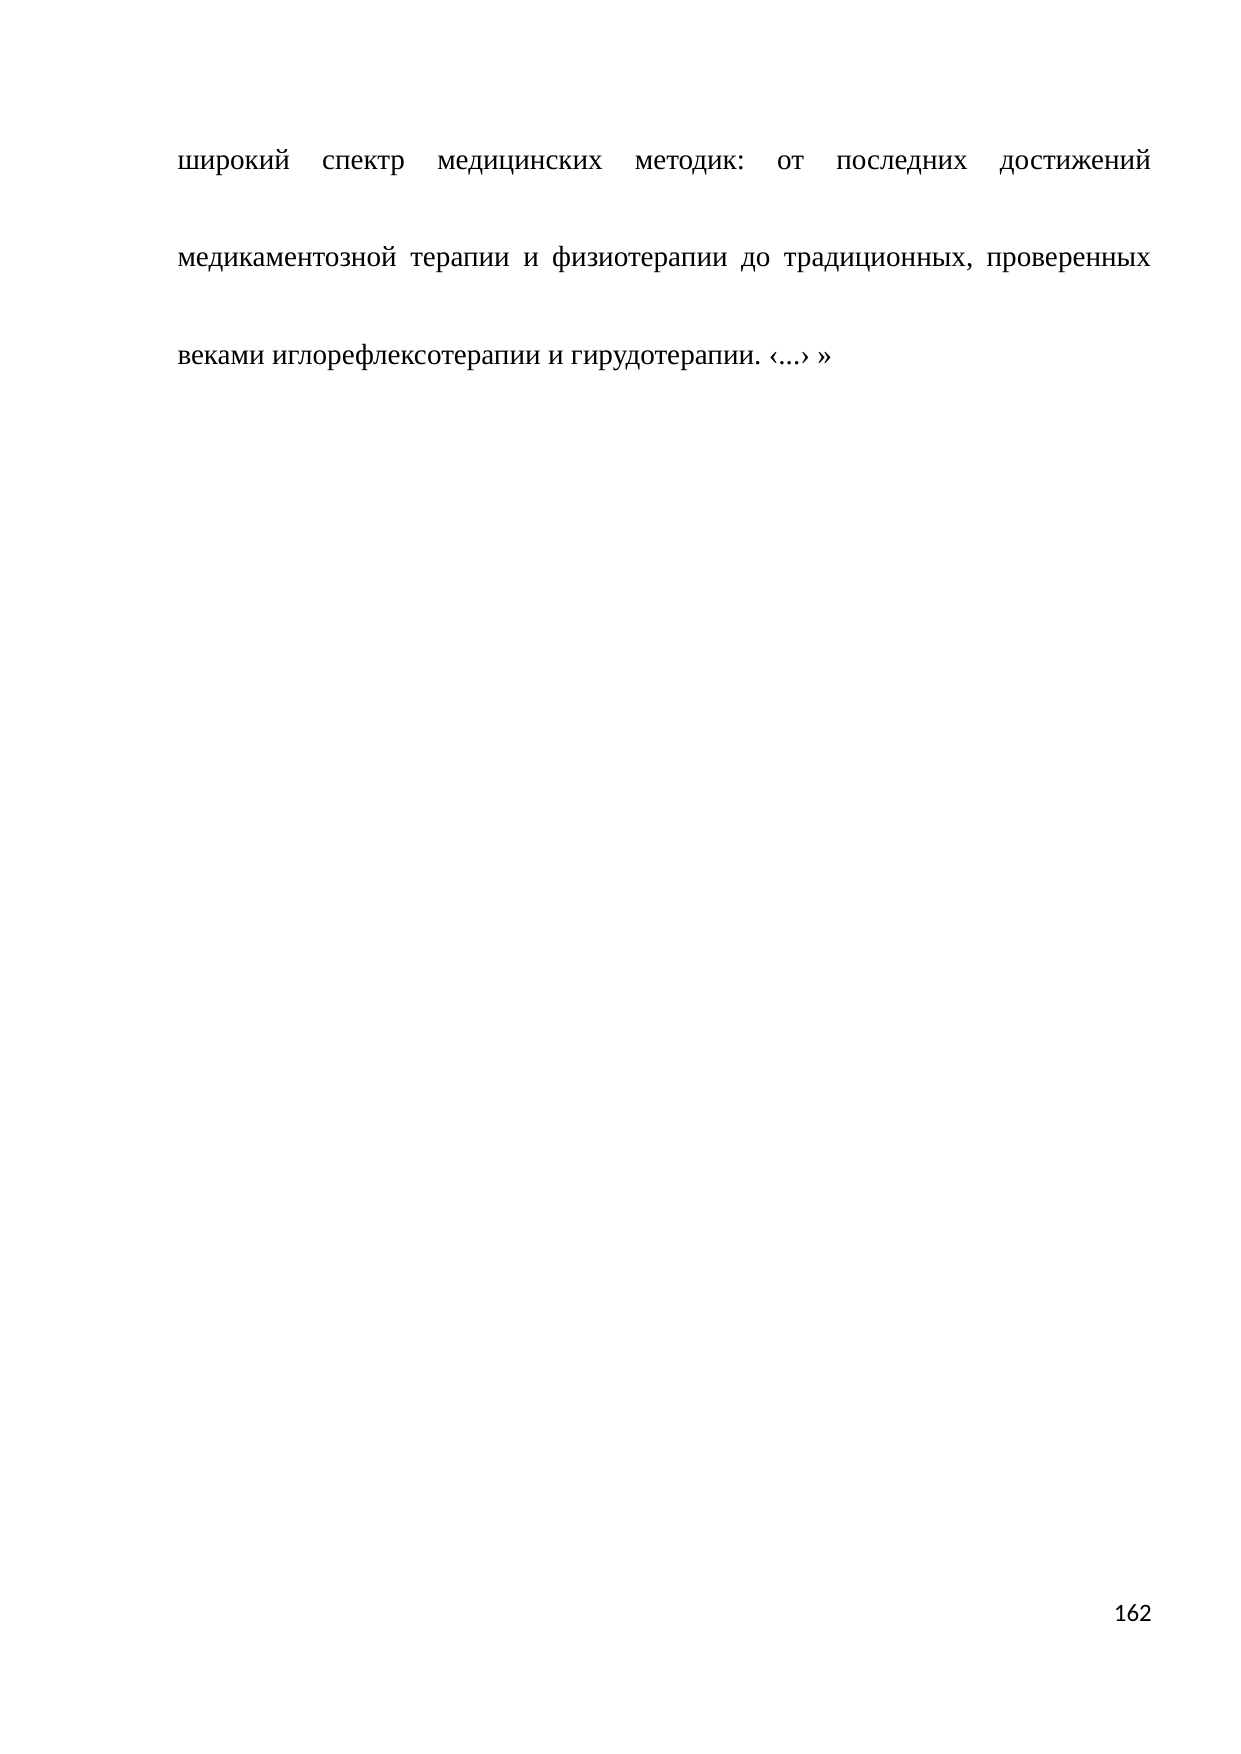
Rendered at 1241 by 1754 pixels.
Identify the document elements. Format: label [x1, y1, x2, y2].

text [177, 126, 1152, 386]
